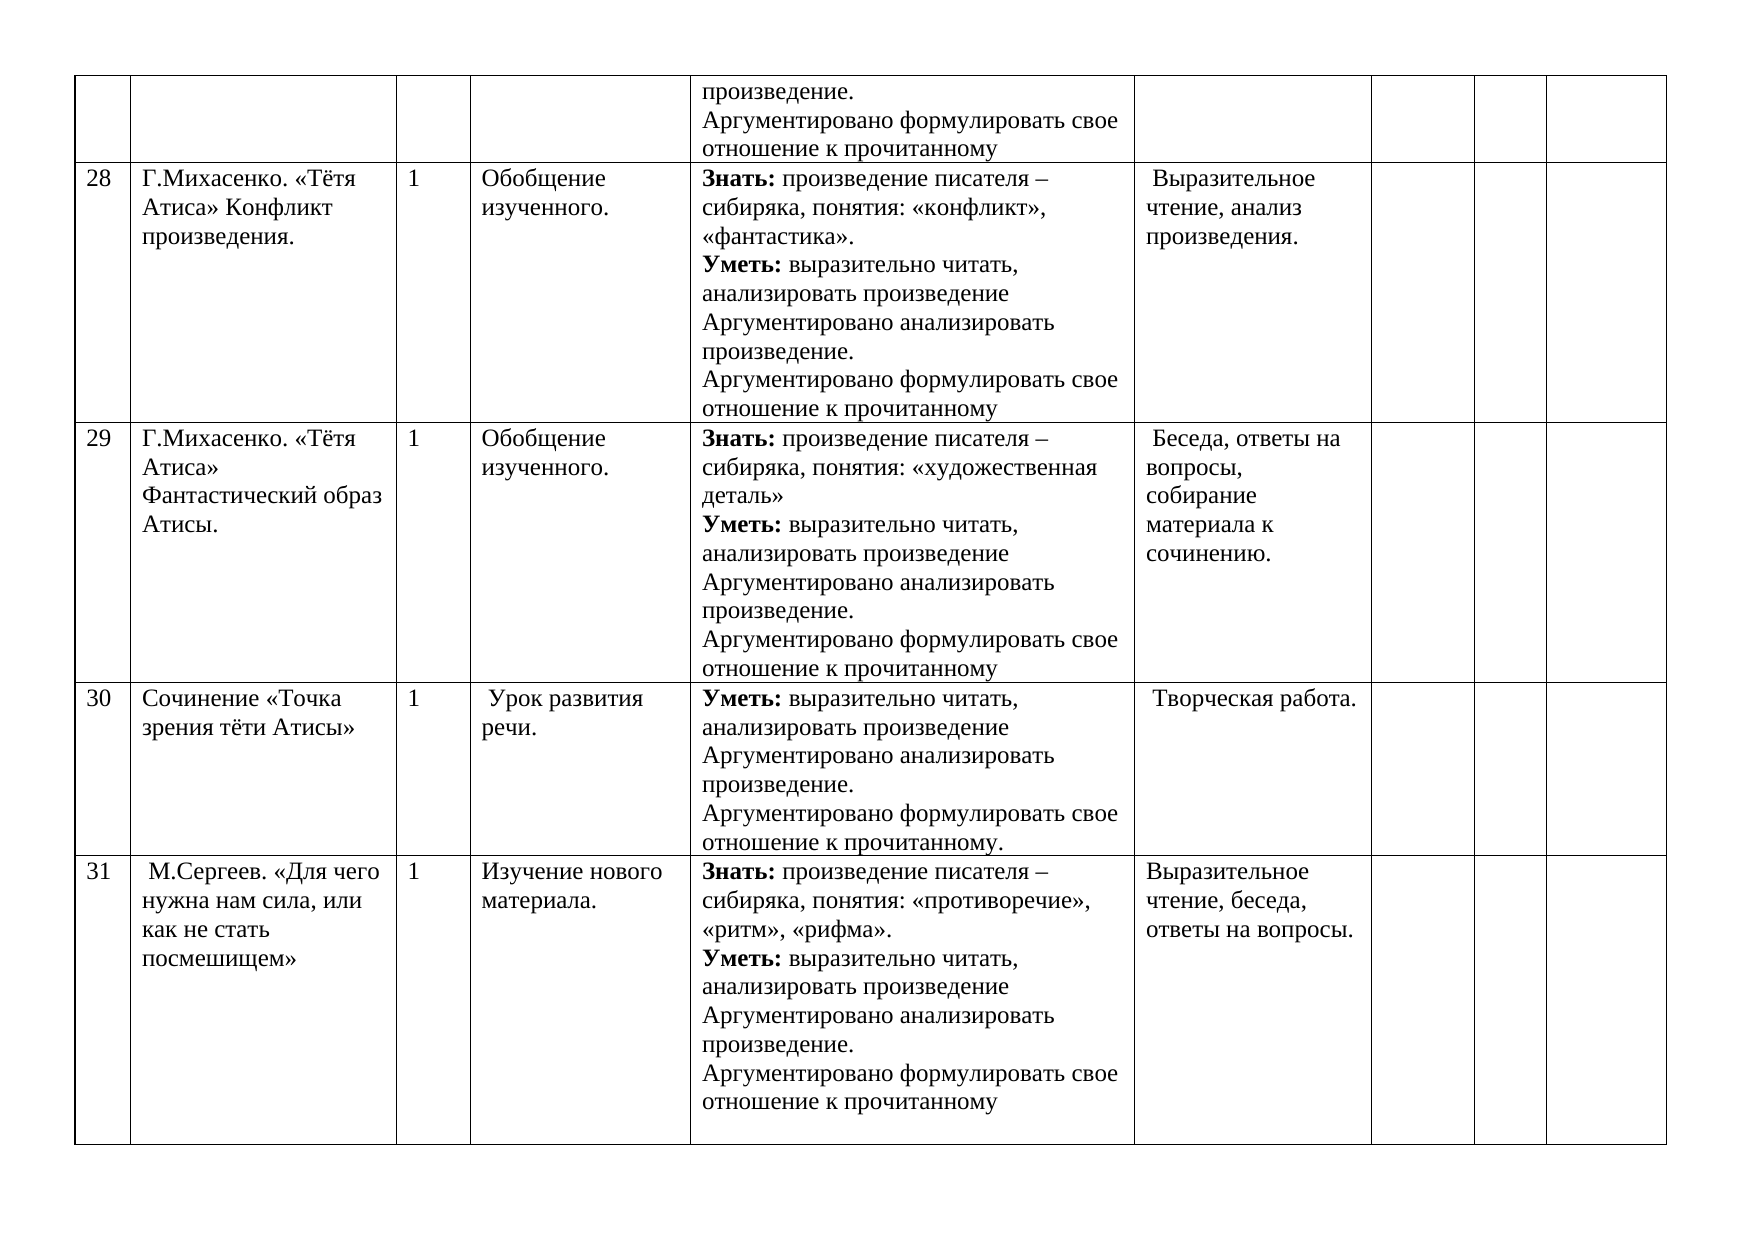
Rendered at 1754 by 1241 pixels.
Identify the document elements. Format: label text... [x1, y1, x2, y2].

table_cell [471, 856, 690, 1144]
table_cell Сочинение «Точка зрения тёти Атисы» [131, 683, 396, 855]
table_cell 1 [397, 423, 470, 682]
table_cell Уметь: выразительно читать, анализировать произведение Аргументировано анализировать произведение. Аргументировано формулировать свое отношение к прочитанному. [691, 683, 1134, 855]
table_cell 28 [76, 163, 130, 422]
table_cell [1372, 76, 1474, 162]
table_cell [1547, 856, 1666, 1144]
table_cell [1475, 856, 1546, 1144]
table_cell Знать: произведение писателя –сибиряка, понятия: «художественная деталь» Уметь: выразительно читать, анализировать произведение Аргументировано анализировать произведение. Аргументировано формулировать свое отношение к прочитанному [691, 423, 1134, 682]
table_cell [1547, 423, 1666, 682]
table_cell Обобщение изученного. [471, 423, 690, 682]
table_cell 29 [76, 423, 130, 682]
table_cell [1547, 76, 1666, 162]
table_cell 1 [397, 683, 470, 855]
table_cell [1475, 683, 1546, 855]
table_cell 27 [76, 76, 130, 162]
table_cell [1372, 856, 1474, 1144]
table_cell Беседа, ответы на вопросы, собирание материала к сочинению. [1135, 423, 1371, 682]
table_cell Г.Михасенко. «Тётя Атиса» Конфликт произведения. [131, 163, 396, 422]
table_cell М.Сергеев. «Для чего нужна нам сила, или как не стать посмешищем» [131, 856, 396, 1144]
table_cell [1475, 163, 1546, 422]
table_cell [471, 76, 690, 162]
table_cell [1547, 683, 1666, 855]
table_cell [1135, 856, 1371, 1144]
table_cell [691, 76, 1134, 162]
table_cell Знать: произведение писателя –сибиряка, понятия: «конфликт», «фантастика». Уметь: выразительно читать, анализировать произведение Аргументировано анализировать произведение. Аргументировано формулировать свое отношение к прочитанному [691, 163, 1134, 422]
table_cell Знать: произведение писателя –сибиряка, понятия: «противоречие», «ритм», «рифма». Уметь: выразительно читать, анализировать произведение Аргументировано анализировать произведение. Аргументировано формулировать свое отношение к прочитанному [691, 856, 1134, 1144]
table_cell Выразительное чтение, анализ произведения. [1135, 163, 1371, 422]
table_cell [1547, 163, 1666, 422]
table_cell Г.Михасенко. «Тётя Атиса» Фантастический образ Атисы. [131, 423, 396, 682]
table_cell [1372, 683, 1474, 855]
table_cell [131, 76, 396, 162]
table_cell [1475, 76, 1546, 162]
table_cell [1372, 423, 1474, 682]
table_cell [1135, 76, 1371, 162]
table_cell 30 [76, 683, 130, 855]
table_cell 1 [397, 163, 470, 422]
table_cell 31 [76, 856, 130, 1144]
table_cell [1475, 423, 1546, 682]
table_cell Урок развития речи. [471, 683, 690, 855]
table_cell Обобщение изученного. [471, 163, 690, 422]
table_cell [1372, 163, 1474, 422]
table_cell Творческая работа. [1135, 683, 1371, 855]
table_cell 1 [397, 856, 470, 1144]
table_cell 1 [397, 76, 470, 162]
